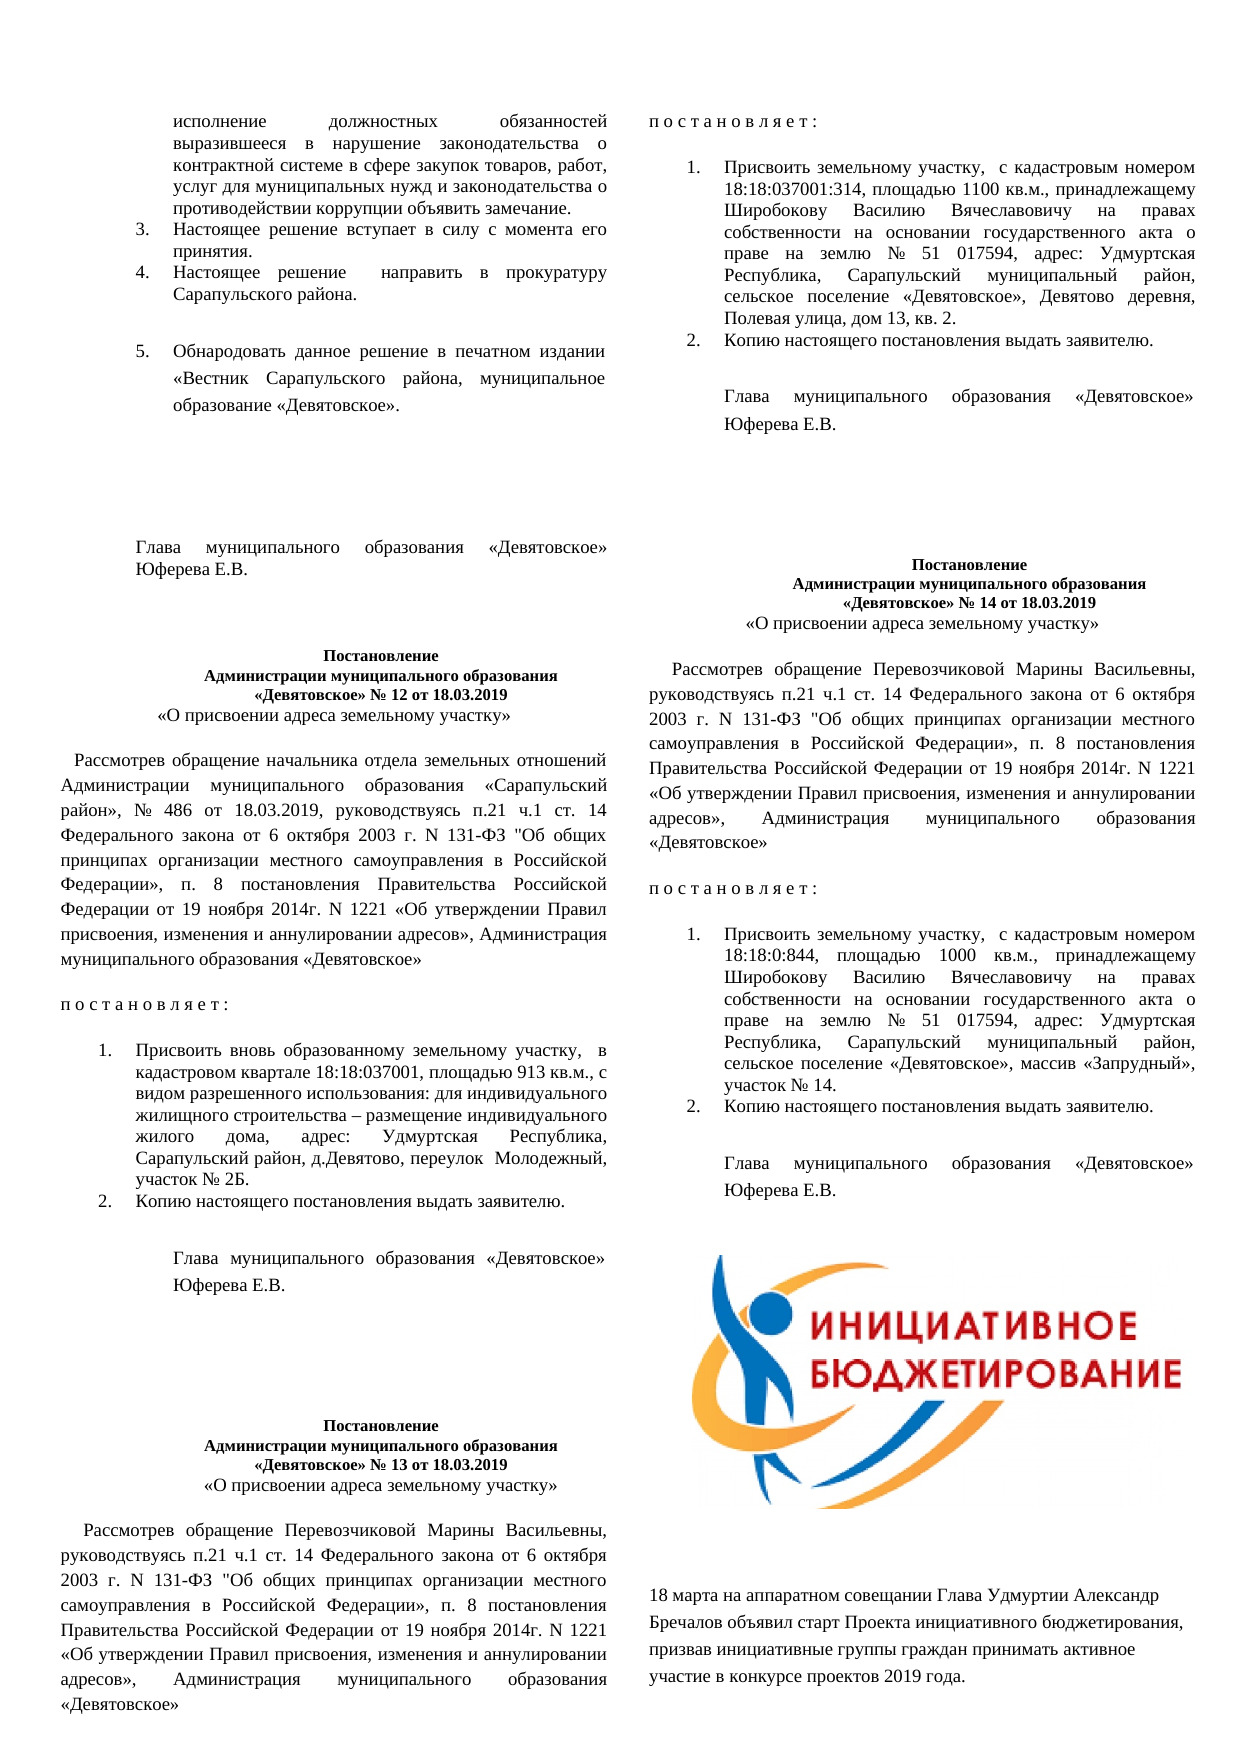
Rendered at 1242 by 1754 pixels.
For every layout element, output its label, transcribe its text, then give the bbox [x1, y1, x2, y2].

list Администрации муниципального образования [154, 665, 608, 684]
list Постановление [743, 555, 1196, 574]
text Рассмотрев обращение Перевозчиковой Марины Васильевны, руководствуясь п.21 ч.1 ст. 14 Федерального закона от 6 октября 2003 г. N 131-ФЗ "Об общих принципах организации местного самоуправления в Российской Федерации», п. 8 постановления Правительства Российской Федерации от 19 ноября 2014г. N 1221 «Об утверждении Правил присвоения, изменения и аннулировании адресов», Администрация муниципального образования «Девятовское» [649, 658, 1196, 853]
picture [665, 1255, 1208, 1508]
list Присвоить вновь образованному земельному участку, в кадастровом квартале 18:18:037001, площадью 913 кв.м., с видом разрешенного использования: для индивидуального жилищного строительства – размещение индивидуального жилого дома, адрес: Удмуртская Республика, Сарапульский район, д.Девятово, переулок Молодежный, участок № 2Б. [98, 1039, 608, 1190]
list Обнародовать данное решение в печатном издании «Вестник Сарапульского района, муниципальное образование «Девятовское». [135, 336, 606, 417]
list Глава муниципального образования «Девятовское» Юферева Е.В. [135, 536, 608, 579]
list Копию настоящего постановления выдать заявителю. [98, 1190, 608, 1211]
list Присвоить земельному участку, с кадастровым номером 18:18:037001:314, площадью 1100 кв.м., принадлежащему Широбокову Василию Вячеславовичу на правах собственности на основании государственного акта о праве на землю № 51 017594, адрес: Удмуртская Республика, Сарапульский муниципальный район, сельское поселение «Девятовское», Девятово деревня, Полевая улица, дом 13, кв. 2. [686, 156, 1196, 328]
list Постановление [154, 646, 608, 665]
text п о с т а н о в л я е т : [649, 877, 1196, 899]
list «Девятовское» № 14 от 18.03.2019 [743, 593, 1196, 612]
list «Девятовское» № 13 от 18.03.2019 [154, 1454, 608, 1474]
list Присвоить земельному участку, с кадастровым номером 18:18:0:844, площадью 1000 кв.м., принадлежащему Широбокову Василию Вячеславовичу на правах собственности на основании государственного акта о праве на землю № 51 017594, адрес: Удмуртская Республика, Сарапульский муниципальный район, сельское поселение «Девятовское», массив «Запрудный», участок № 14. [686, 923, 1196, 1095]
list Администрации муниципального образования [743, 574, 1196, 593]
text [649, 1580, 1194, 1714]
text Глава муниципального образования «Девятовское» Юферева Е.В. [724, 1148, 1194, 1202]
text п о с т а н о в л я е т : [60, 993, 608, 1015]
text «О присвоении адреса земельному участку» [649, 612, 1196, 634]
text п о с т а н о в л я е т : [649, 110, 1196, 132]
list Постановление [154, 1416, 608, 1435]
text Рассмотрев обращение начальника отдела земельных отношений Администрации муниципального образования «Сарапульский район», № 486 от 18.03.2019, руководствуясь п.21 ч.1 ст. 14 Федерального закона от 6 октября 2003 г. N 131-ФЗ "Об общих принципах организации местного самоуправления в Российской Федерации», п. 8 постановления Правительства Российской Федерации от 19 ноября 2014г. N 1221 «Об утверждении Правил присвоения, изменения и аннулировании адресов», Администрация муниципального образования «Девятовское» [60, 749, 608, 969]
list Копию настоящего постановления выдать заявителю. [686, 328, 1196, 350]
list Копию настоящего постановления выдать заявителю. [686, 1095, 1196, 1117]
list Администрации муниципального образования [154, 1435, 608, 1454]
text Глава муниципального образования «Девятовское» Юферева Е.В. [724, 381, 1194, 435]
text Рассмотрев обращение Перевозчиковой Марины Васильевны, руководствуясь п.21 ч.1 ст. 14 Федерального закона от 6 октября 2003 г. N 131-ФЗ "Об общих принципах организации местного самоуправления в Российской Федерации», п. 8 постановления Правительства Российской Федерации от 19 ноября 2014г. N 1221 «Об утверждении Правил присвоения, изменения и аннулировании адресов», Администрация муниципального образования «Девятовское» [60, 1519, 608, 1714]
text «О присвоении адреса земельному участку» [60, 704, 608, 725]
list «Девятовское» № 12 от 18.03.2019 [154, 684, 608, 704]
text Глава муниципального образования «Девятовское» Юферева Е.В. [173, 1243, 606, 1297]
list Настоящее решение направить в прокуратуру Сарапульского района. [135, 261, 608, 304]
list Настоящее решение вступает в силу с момента его принятия. [135, 218, 608, 261]
text «О присвоении адреса земельному участку» [60, 1474, 608, 1495]
